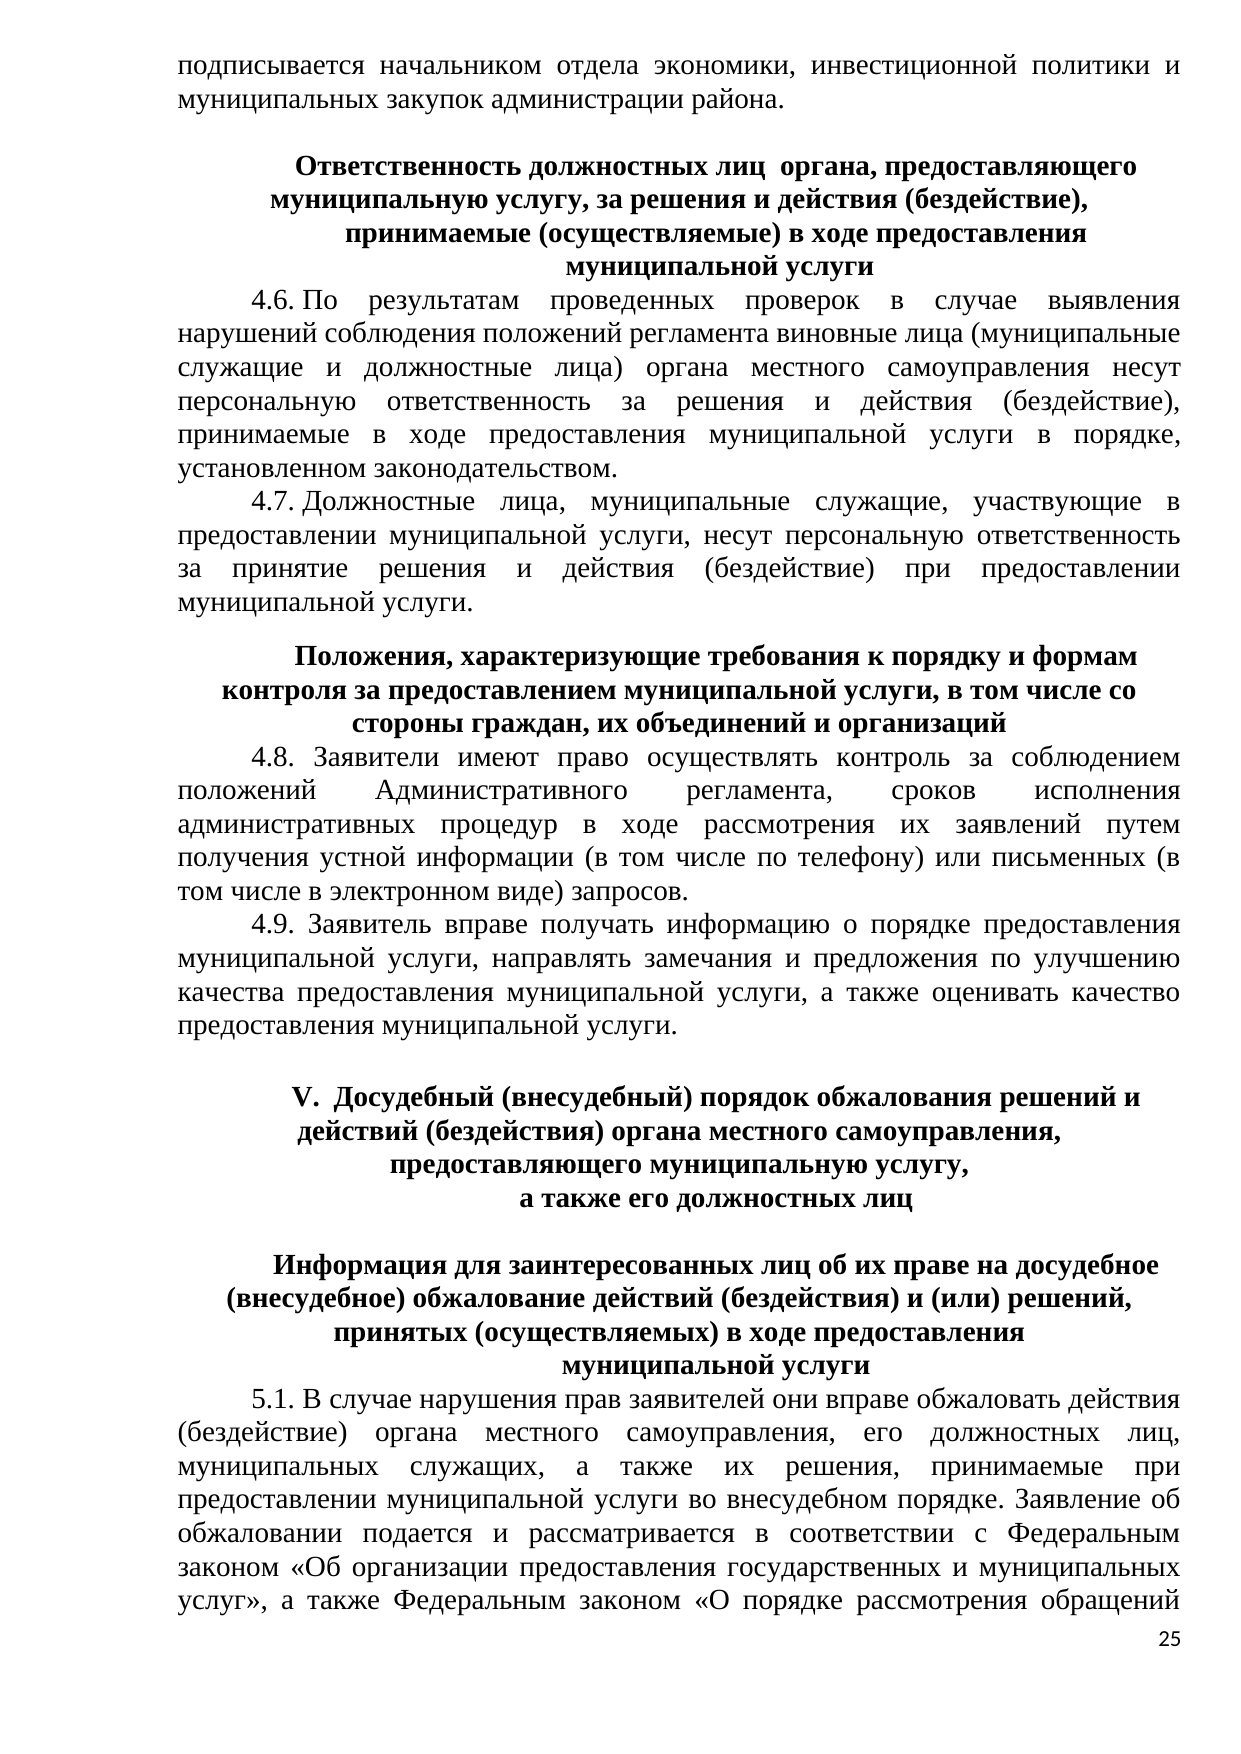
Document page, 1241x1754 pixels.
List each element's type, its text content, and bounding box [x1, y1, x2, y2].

text 4.9. Заявитель вправе получать информацию о порядке предоставления муниципальной услуги, направлять замечания и предложения по улучшению качества предоставления муниципальной услуги, а также оценивать качество предоставления муниципальной услуги. [177, 907, 1181, 1041]
text принимаемые (осуществляемые) в ходе предоставления [177, 215, 1181, 248]
text Положения, характеризующие требования к порядку и формам контроля за предоставлением муниципальной услуги, в том числе со стороны граждан, их объединений и организаций [177, 638, 1181, 739]
text 4.8. Заявители имеют право осуществлять контроль за соблюдением положений Административного регламента, сроков исполнения административных процедур в ходе рассмотрения их заявлений путем получения устной информации (в том числе по телефону) или письменных (в том числе в электронном виде) запросов. [177, 739, 1181, 907]
text V. Досудебный (внесудебный) порядок обжалования решений и действий (бездействия) органа местного самоуправления, предоставляющего муниципальную услугу, [177, 1079, 1181, 1180]
text Информация для заинтересованных лиц об их праве на досудебное (внесудебное) обжалование действий (бездействия) и (или) решений, принятых (осуществляемых) в ходе предоставления [177, 1247, 1181, 1347]
text 4.6. По результатам проведенных проверок в случае выявления нарушений соблюдения положений регламента виновные лица (муниципальные служащие и должностные лица) органа местного самоуправления несут персональную ответственность за решения и действия (бездействие), принимаемые в ходе предоставления муниципальной услуги в порядке, установленном законодательством. [177, 282, 1181, 483]
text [177, 1381, 1181, 1616]
text 4.7. Должностные лица, муниципальные служащие, участвующие в предоставлении муниципальной услуги, несут персональную ответственность за принятие решения и действия (бездействие) при предоставлении муниципальной услуги. [177, 483, 1181, 617]
text а также его должностных лиц [177, 1180, 1181, 1213]
text муниципальной услуги [177, 1347, 1181, 1381]
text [177, 47, 1181, 114]
text муниципальной услуги [177, 248, 1181, 282]
text Ответственность должностных лиц органа, предоставляющего муниципальную услугу, за решения и действия (бездействие), [177, 148, 1181, 215]
